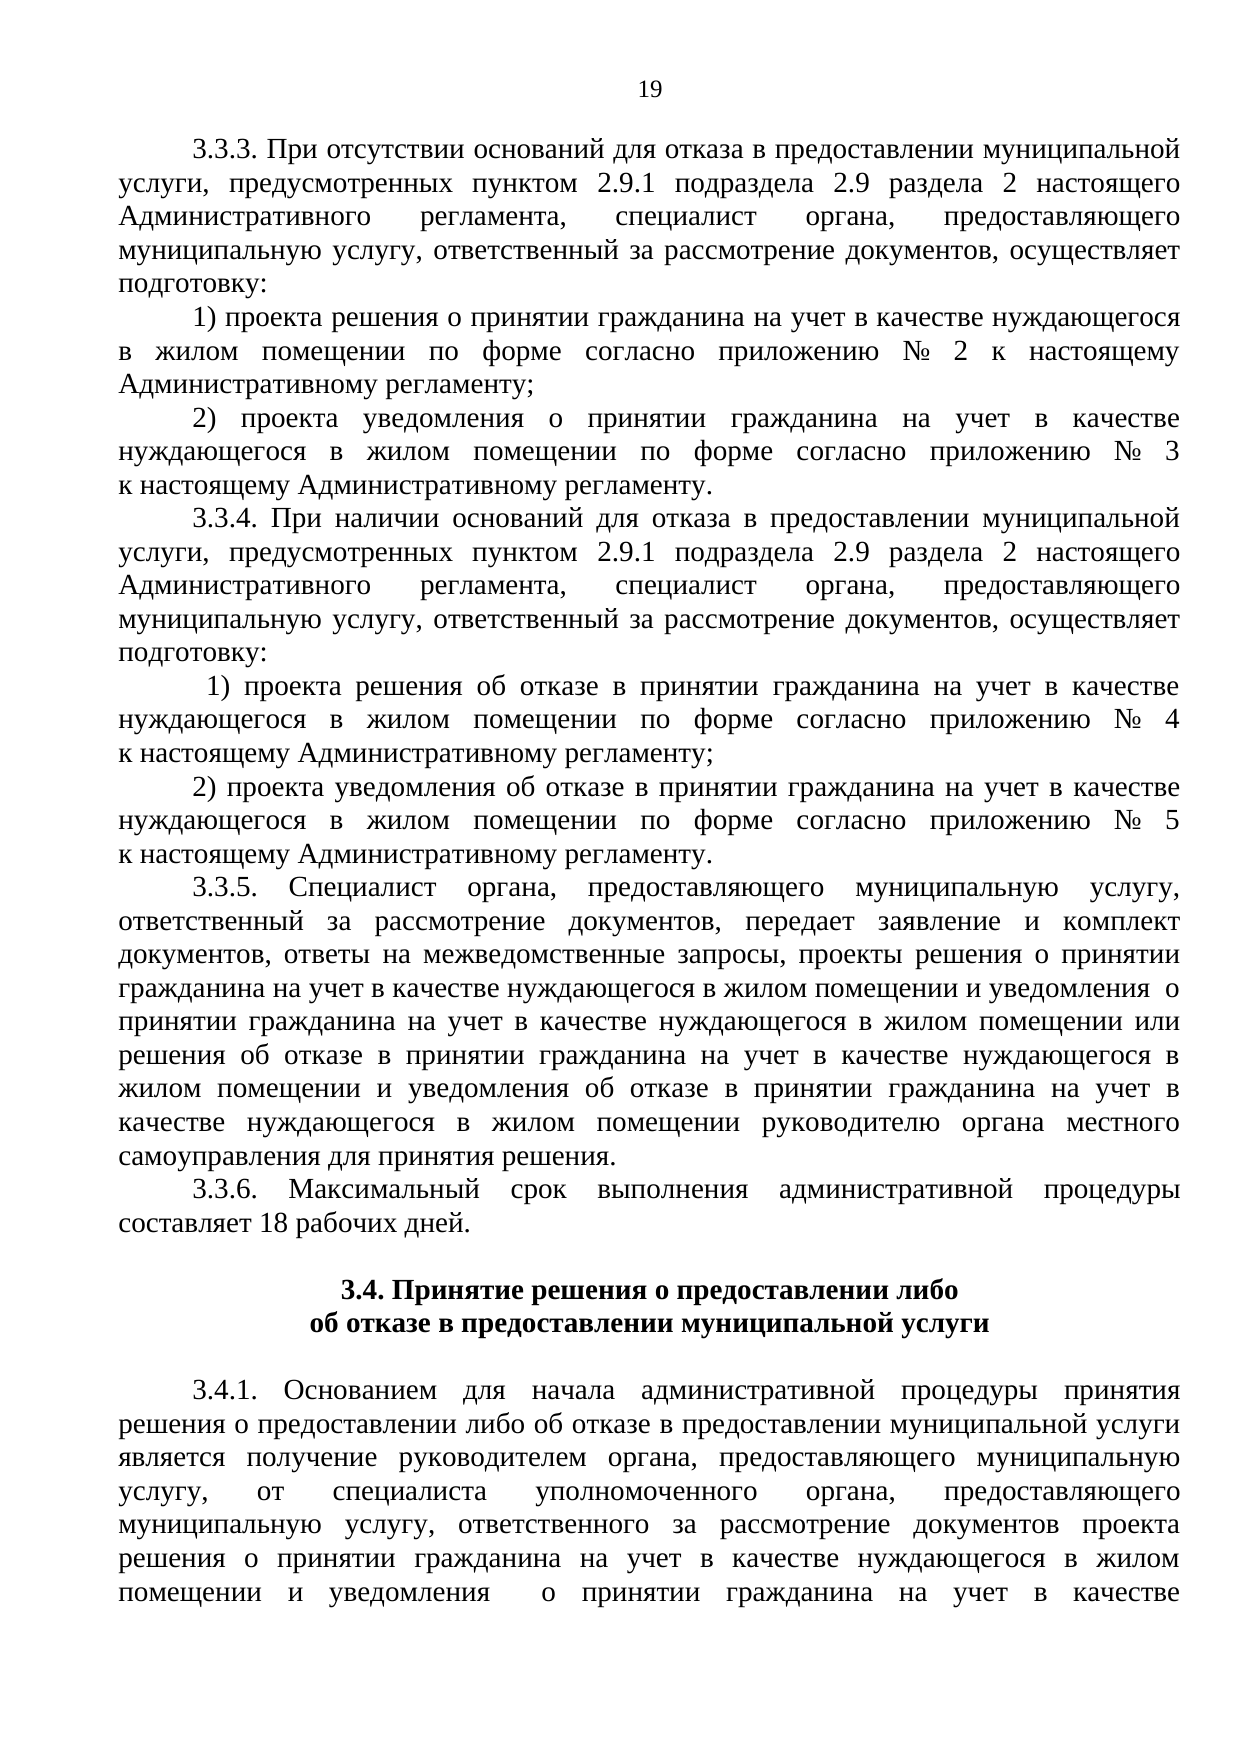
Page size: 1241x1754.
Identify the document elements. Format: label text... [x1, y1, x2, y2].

text 2) проекта уведомления о принятии гражданина на учет в качестве нуждающегося в жилом помещении по форме согласно приложению № 3 к настоящему Административному регламенту. [118, 400, 1181, 500]
text 3.3.4. При наличии оснований для отказа в предоставлении муниципальной услуги, предусмотренных пунктом 2.9.1 подраздела 2.9 раздела 2 настоящего Административного регламента, специалист органа, предоставляющего муниципальную услугу, ответственный за рассмотрение документов, осуществляет подготовку: [118, 500, 1181, 668]
text 3.3.6. Максимальный срок выполнения административной процедуры составляет 18 рабочих дней. [118, 1171, 1181, 1238]
text 3.4. Принятие решения о предоставлении либо [118, 1272, 1181, 1305]
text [118, 1372, 1181, 1607]
text 2) проекта уведомления об отказе в принятии гражданина на учет в качестве нуждающегося в жилом помещении по форме согласно приложению № 5 к настоящему Административному регламенту. [118, 769, 1181, 869]
text 1) проекта решения о принятии гражданина на учет в качестве нуждающегося в жилом помещении по форме согласно приложению № 2 к настоящему Административному регламенту; [118, 299, 1181, 400]
text об отказе в предоставлении муниципальной услуги [118, 1305, 1181, 1339]
text 3.3.3. При отсутствии оснований для отказа в предоставлении муниципальной услуги, предусмотренных пунктом 2.9.1 подраздела 2.9 раздела 2 настоящего Административного регламента, специалист органа, предоставляющего муниципальную услугу, ответственный за рассмотрение документов, осуществляет подготовку: [118, 131, 1181, 299]
text 3.3.5. Специалист органа, предоставляющего муниципальную услугу, ответственный за рассмотрение документов, передает заявление и комплект документов, ответы на межведомственные запросы, проекты решения о принятии гражданина на учет в качестве нуждающегося в жилом помещении и уведомления о принятии гражданина на учет в качестве нуждающегося в жилом помещении или решения об отказе в принятии гражданина на учет в качестве нуждающегося в жилом помещении и уведомления об отказе в принятии гражданина на учет в качестве нуждающегося в жилом помещении руководителю органа местного самоуправления для принятия решения. [118, 869, 1181, 1171]
text 1) проекта решения об отказе в принятии гражданина на учет в качестве нуждающегося в жилом помещении по форме согласно приложению № 4 к настоящему Административному регламенту; [118, 668, 1181, 769]
